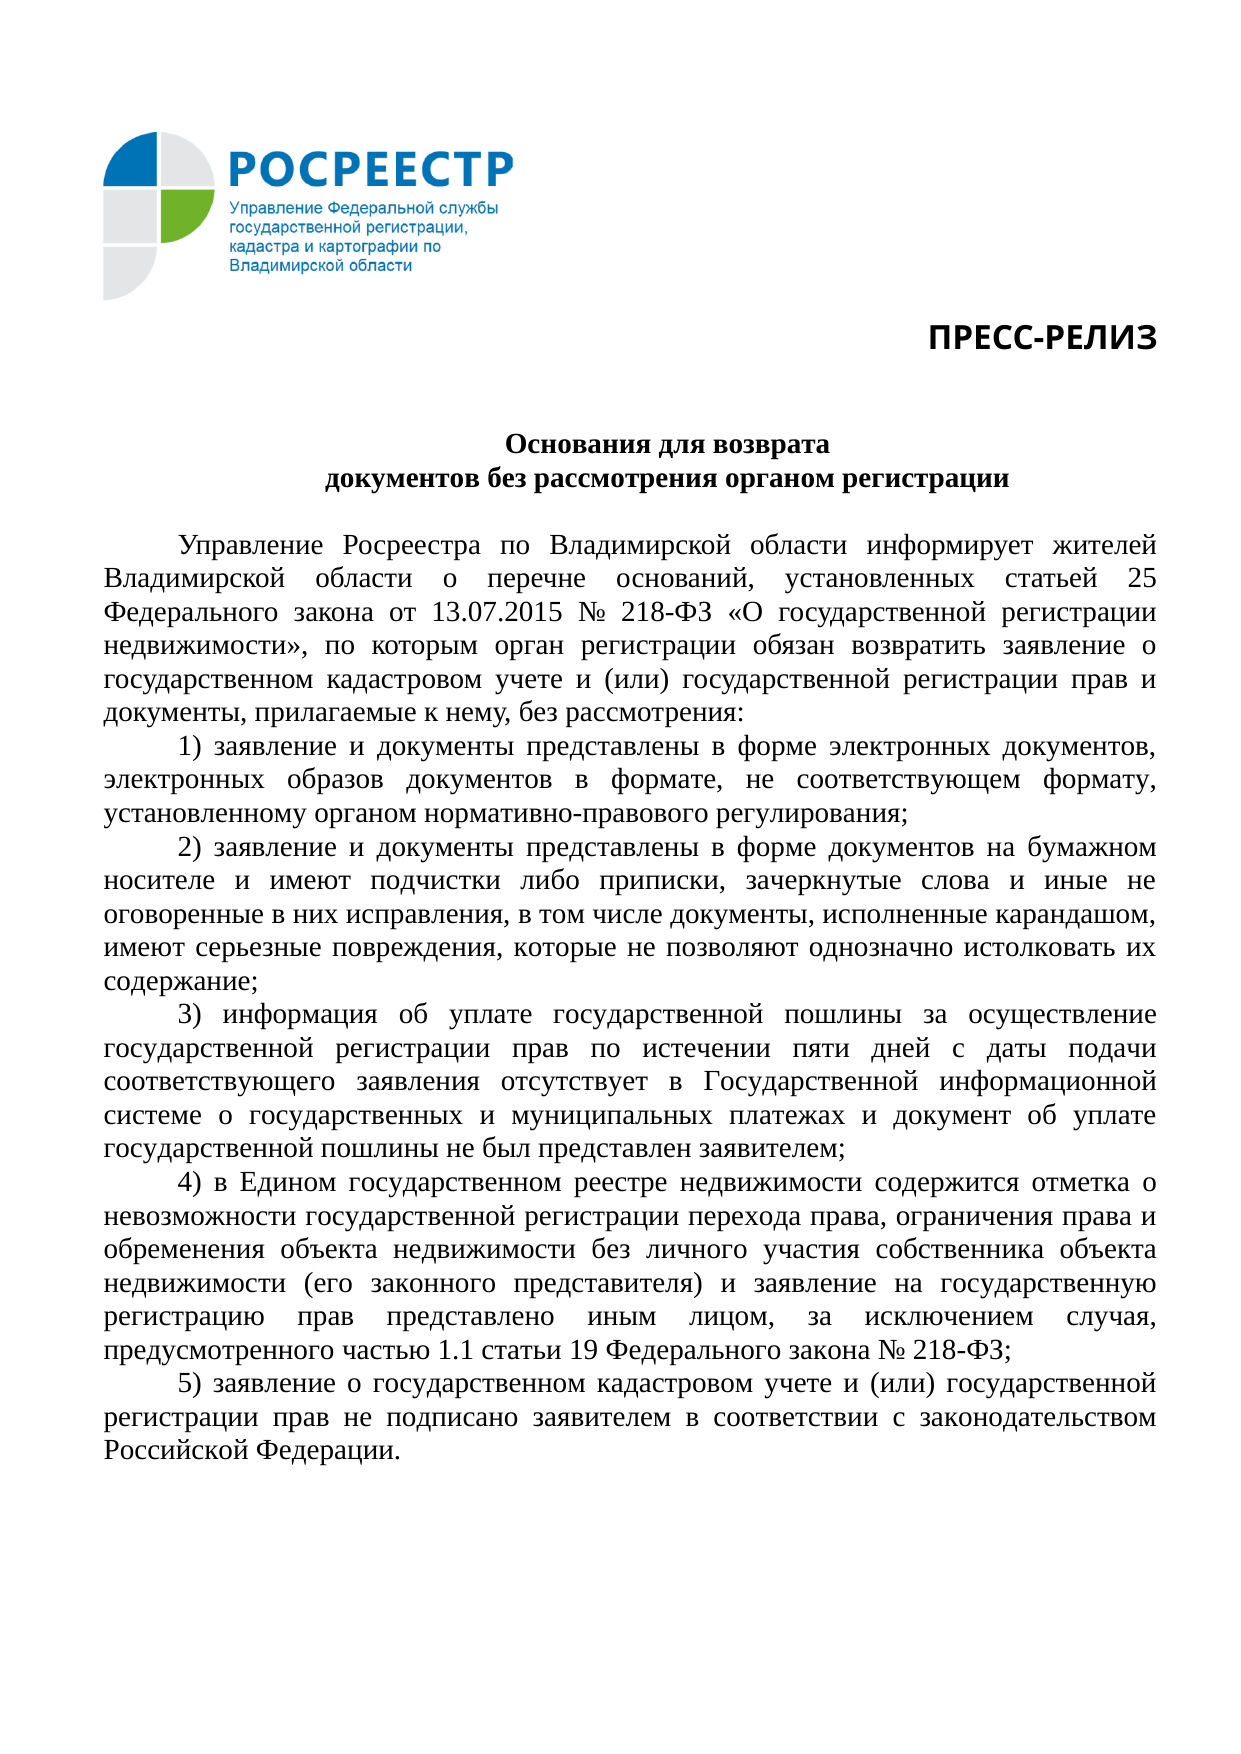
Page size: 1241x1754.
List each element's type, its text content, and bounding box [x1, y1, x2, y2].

text 1) заявление и документы представлены в форме электронных документов, электронных образов документов в формате, не соответствующем формату, установленному органом нормативно-правового регулирования; [103, 728, 1157, 829]
text 2) заявление и документы представлены в форме документов на бумажном носителе и имеют подчистки либо приписки, зачеркнутые слова и иные не оговоренные в них исправления, в том числе документы, исполненные карандашом, имеют серьезные повреждения, которые не позволяют однозначно истолковать их содержание; [103, 829, 1157, 996]
text ПРЕСС-РЕЛИЗ [103, 314, 1157, 359]
text 4) в Едином государственном реестре недвижимости содержится отметка о невозможности государственной регистрации перехода права, ограничения права и обременения объекта недвижимости без личного участия собственника объекта недвижимости (его законного представителя) и заявление на государственную регистрацию прав представлено иным лицом, за исключением случая, предусмотренного частью 1.1 статьи 19 Федерального закона № 218-ФЗ; [103, 1164, 1157, 1365]
text Управление Росреестра по Владимирской области информирует жителей Владимирской области о перечне оснований, установленных статьей 25 Федерального закона от 13.07.2015 № 218-ФЗ «О государственной регистрации недвижимости», по которым орган регистрации обязан возвратить заявление о государственном кадастровом учете и (или) государственной регистрации прав и документы, прилагаемые к нему, без рассмотрения: [103, 527, 1157, 728]
text Основания для возврата [103, 426, 1157, 460]
text документов без рассмотрения органом регистрации [103, 460, 1157, 493]
picture [103, 132, 526, 314]
text 5) заявление о государственном кадастровом учете и (или) государственной регистрации прав не подписано заявителем в соответствии с законодательством Российской Федерации. [103, 1365, 1157, 1466]
text 3) информация об уплате государственной пошлины за осуществление государственной регистрации прав по истечении пяти дней с даты подачи соответствующего заявления отсутствует в Государственной информационной системе о государственных и муниципальных платежах и документ об уплате государственной пошлины не был представлен заявителем; [103, 996, 1157, 1164]
